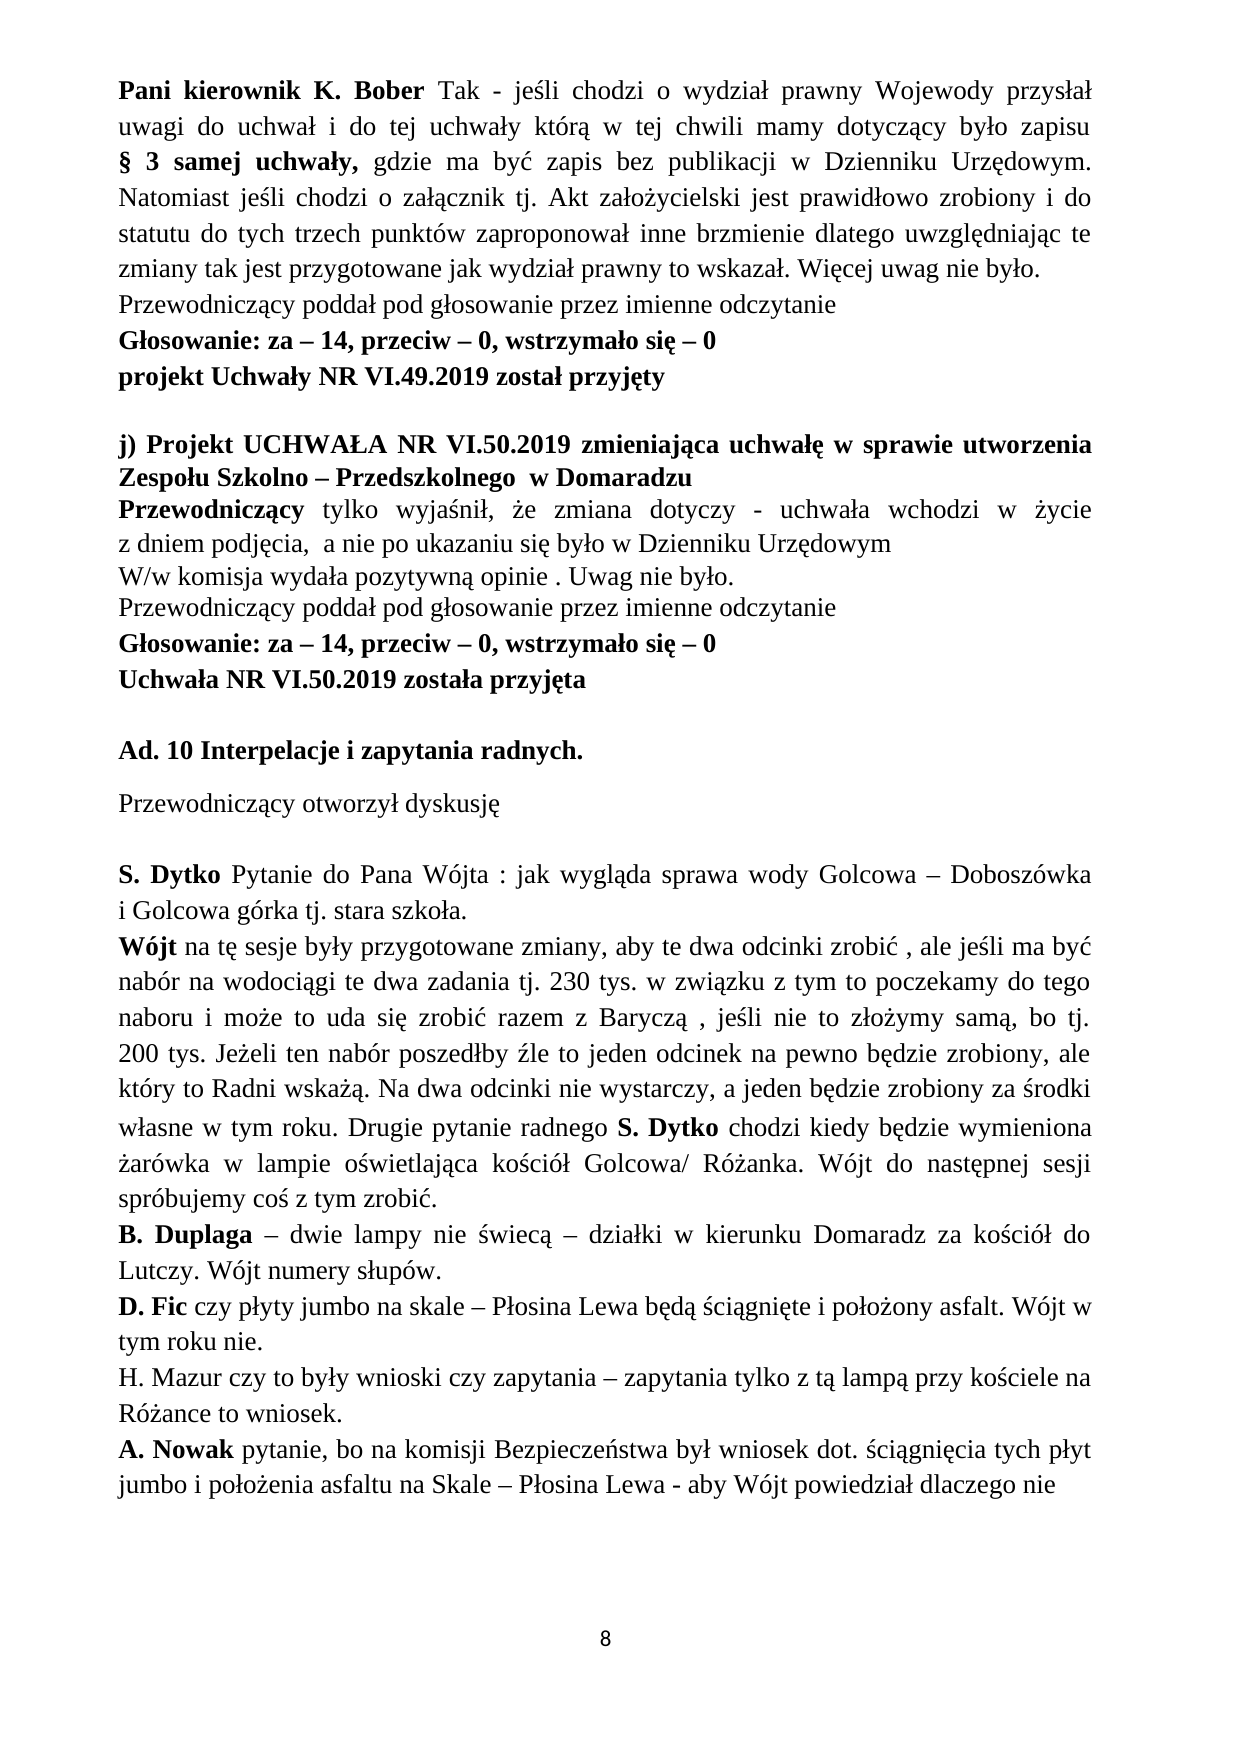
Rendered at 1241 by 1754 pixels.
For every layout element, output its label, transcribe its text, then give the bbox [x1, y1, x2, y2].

text D. Fic czy płyty jumbo na skale – Płosina Lewa będą ściągnięte i położony asfalt. Wójt w tym roku nie. [118, 1290, 1093, 1357]
text W/w komisja wydała pozytywną opinie . Uwag nie było. [118, 560, 1093, 591]
text Uchwała NR VI.50.2019 została przyjęta [118, 663, 1093, 694]
text Głosowanie: za – 14, przeciw – 0, wstrzymało się – 0 [118, 627, 1093, 658]
text Przewodniczący poddał pod głosowanie przez imienne odczytanie [118, 591, 1093, 623]
text Głosowanie: za – 14, przeciw – 0, wstrzymało się – 0 [118, 324, 1093, 355]
text B. Duplaga – dwie lampy nie świecą – działki w kierunku Domaradz za kościół do Lutczy. Wójt numery słupów. [118, 1218, 1093, 1285]
text Przewodniczący otworzył dyskusję [118, 787, 1093, 818]
text Wójt na tę sesje były przygotowane zmiany, aby te dwa odcinki zrobić , ale jeśli ma być nabór na wodociągi te dwa zadania tj. 230 tys. w związku z tym to poczekamy do tego naboru i może to uda się zrobić razem z Baryczą , jeśli nie to złożymy samą, bo tj. 200 tys. Jeżeli ten nabór poszedłby źle to jeden odcinek na pewno będzie zrobiony, ale który to Radni wskażą. Na dwa odcinki nie wystarczy, a jeden będzie zrobiony za środki własne w tym roku. Drugie pytanie radnego S. Dytko chodzi kiedy będzie wymieniona żarówka w lampie oświetlająca kościół Golcowa/ Różanka. Wójt do następnej sesji spróbujemy coś z tym zrobić. [118, 930, 1093, 1214]
text A. Nowak pytanie, bo na komisji Bezpieczeństwa był wniosek dot. ściągnięcia tych płyt jumbo i położenia asfaltu na Skale – Płosina Lewa - aby Wójt powiedział dlaczego nie [118, 1433, 1093, 1499]
text Przewodniczący poddał pod głosowanie przez imienne odczytanie [118, 288, 1093, 319]
text j) Projekt UCHWAŁA NR VI.50.2019 zmieniająca uchwałę w sprawie utworzenia Zespołu Szkolno – Przedszkolnego w Domaradzu [118, 428, 1093, 492]
text projekt Uchwały NR VI.49.2019 został przyjęty [118, 360, 1093, 391]
text S. Dytko Pytanie do Pana Wójta : jak wygląda sprawa wody Golcowa – Doboszówka i Golcowa górka tj. stara szkoła. [118, 858, 1093, 925]
text Pani kierownik K. Bober Tak - jeśli chodzi o wydział prawny Wojewody przysłał uwagi do uchwał i do tej uchwały którą w tej chwili mamy dotyczący było zapisu § 3 samej uchwały, gdzie ma być zapis bez publikacji w Dzienniku Urzędowym. Natomiast jeśli chodzi o załącznik tj. Akt założycielski jest prawidłowo zrobiony i do statutu do tych trzech punktów zaproponował inne brzmienie dlatego uwzględniając te zmiany tak jest przygotowane jak wydział prawny to wskazał. Więcej uwag nie było. [118, 74, 1093, 284]
text H. Mazur czy to były wnioski czy zapytania – zapytania tylko z tą lampą przy kościele na Różance to wniosek. [118, 1361, 1093, 1428]
text Ad. 10 Interpelacje i zapytania radnych. [118, 734, 1093, 766]
text Przewodniczący tylko wyjaśnił, że zmiana dotyczy - uchwała wchodzi w życie z dniem podjęcia, a nie po ukazaniu się było w Dzienniku Urzędowym [118, 493, 1093, 558]
